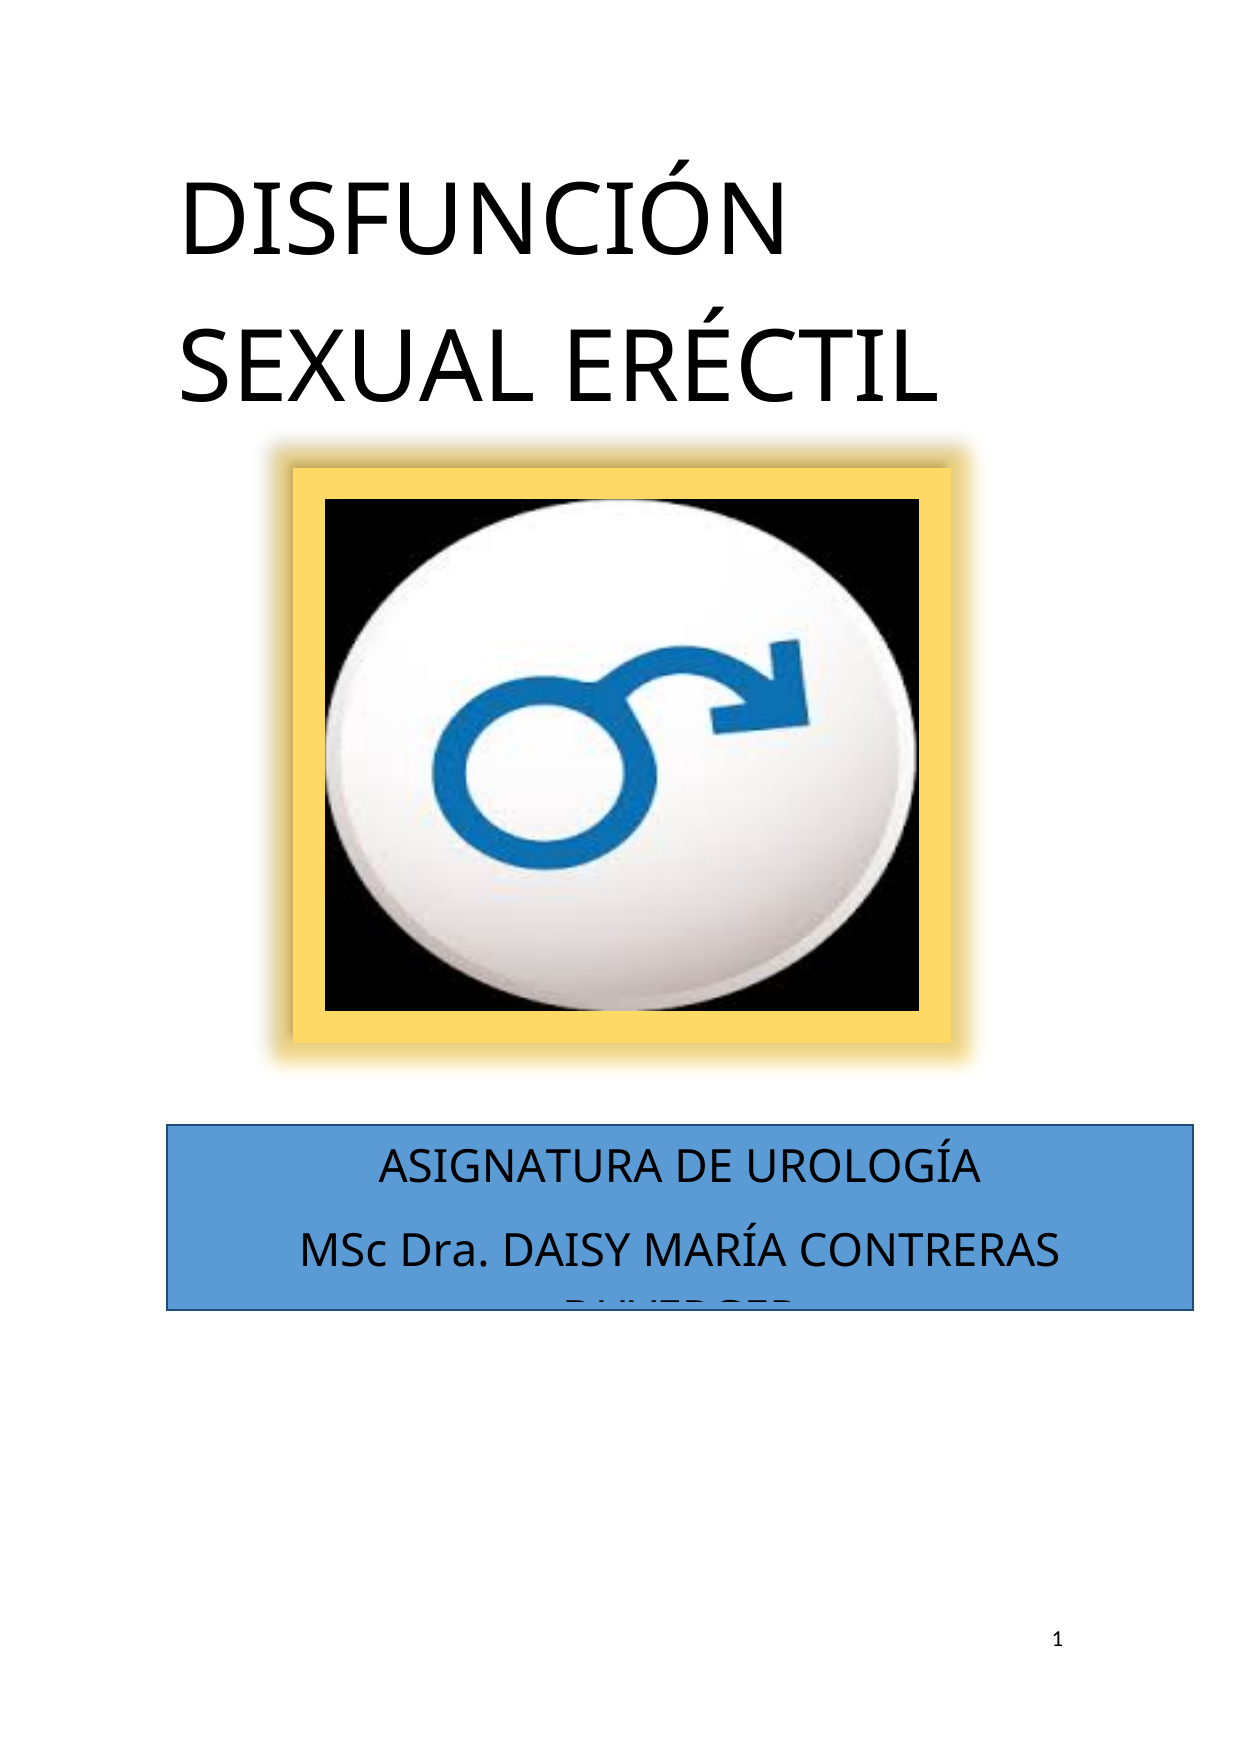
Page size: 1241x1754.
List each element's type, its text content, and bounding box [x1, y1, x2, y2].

picture [325, 499, 919, 1011]
text DISFUNCIÓN SEXUAL ERÉCTIL [177, 148, 1063, 431]
